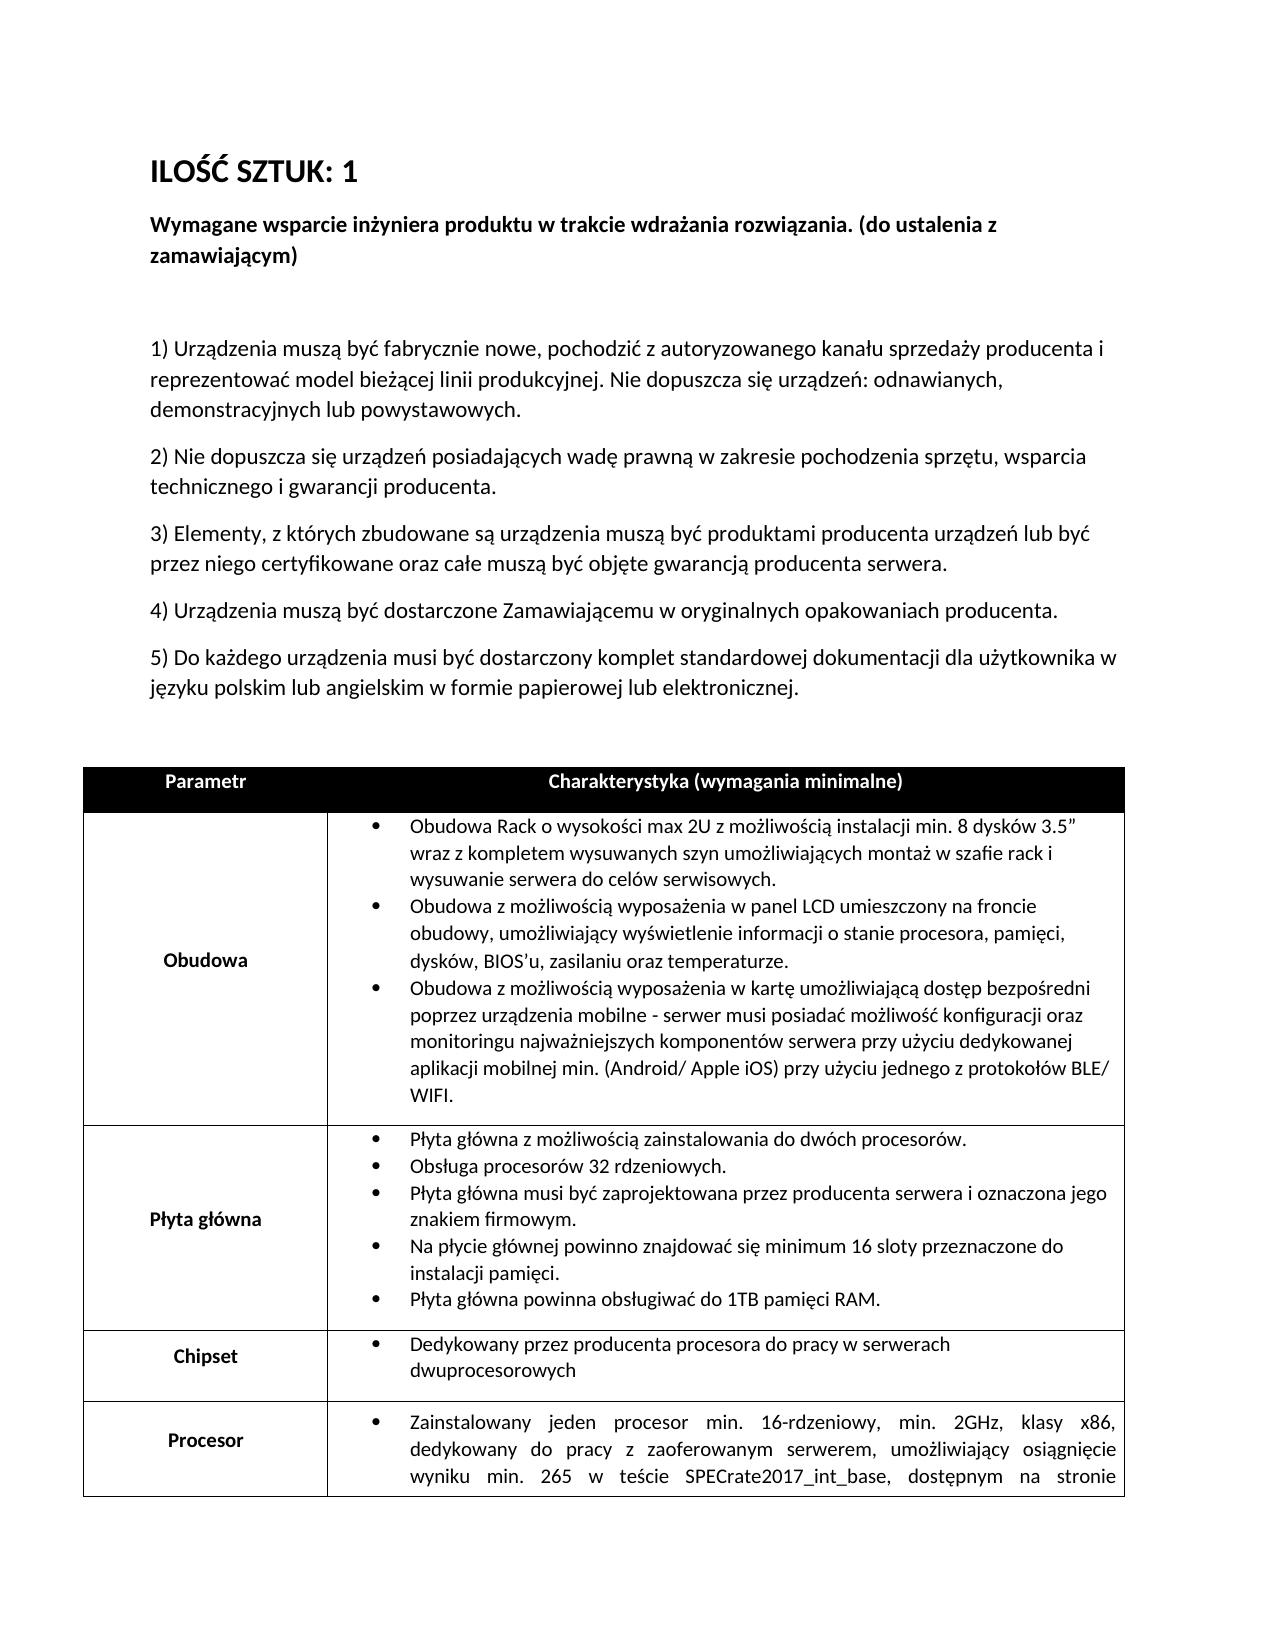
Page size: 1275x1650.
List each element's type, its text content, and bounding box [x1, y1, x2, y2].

table_cell Dedykowany przez producenta procesora do pracy w serwerach dwuprocesorowych [328, 1331, 1124, 1401]
table_cell Obudowa Rack o wysokości max 2U z możliwością instalacji min. 8 dysków 3.5” wraz z kompletem wysuwanych szyn umożliwiających montaż w szafie rack i wysuwanie serwera do celów serwisowych. Obudowa z możliwością wyposażenia w panel LCD umieszczony na froncie obudowy, umożliwiający wyświetlenie informacji o stanie procesora, pamięci, dysków, BIOS’u, zasilaniu oraz temperaturze. Obudowa z możliwością wyposażenia w kartę umożliwiającą dostęp bezpośredni poprzez urządzenia mobilne - serwer musi posiadać możliwość konfiguracji oraz monitoringu najważniejszych komponentów serwera przy użyciu dedykowanej aplikacji mobilnej min. (Android/ Apple iOS) przy użyciu jednego z protokołów BLE/ WIFI. [328, 813, 1124, 1125]
table_cell Obudowa [84, 813, 327, 1125]
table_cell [328, 1402, 1124, 1496]
text 4) Urządzenia muszą być dostarczone Zamawiającemu w oryginalnych opakowaniach producenta. [150, 596, 1125, 624]
table_cell Płyta główna [84, 1126, 327, 1330]
table_cell Procesor [84, 1402, 327, 1496]
text 3) Elementy, z których zbudowane są urządzenia muszą być produktami producenta urządzeń lub być przez niego certyfikowane oraz całe muszą być objęte gwarancją producenta serwera. [150, 519, 1125, 577]
text 2) Nie dopuszcza się urządzeń posiadających wadę prawną w zakresie pochodzenia sprzętu, wsparcia technicznego i gwarancji producenta. [150, 442, 1125, 500]
table_header Charakterystyka (wymagania minimalne) [328, 768, 1124, 812]
table_cell Płyta główna z możliwością zainstalowania do dwóch procesorów. Obsługa procesorów 32 rdzeniowych. Płyta główna musi być zaprojektowana przez producenta serwera i oznaczona jego znakiem firmowym. Na płycie głównej powinno znajdować się minimum 16 sloty przeznaczone do instalacji pamięci. Płyta główna powinna obsługiwać do 1TB pamięci RAM. [328, 1126, 1124, 1330]
text ILOŚĆ SZTUK: 1 [150, 150, 1125, 191]
text Wymagane wsparcie inżyniera produktu w trakcie wdrażania rozwiązania. (do ustalenia z zamawiającym) [150, 211, 1125, 269]
text 1) Urządzenia muszą być fabrycznie nowe, pochodzić z autoryzowanego kanału sprzedaży producenta i reprezentować model bieżącej linii produkcyjnej. Nie dopuszcza się urządzeń: odnawianych, demonstracyjnych lub powystawowych. [150, 334, 1125, 423]
table_header Parametr [84, 768, 327, 812]
text 5) Do każdego urządzenia musi być dostarczony komplet standardowej dokumentacji dla użytkownika w języku polskim lub angielskim w formie papierowej lub elektronicznej. [150, 643, 1125, 701]
table_cell Chipset [84, 1331, 327, 1401]
